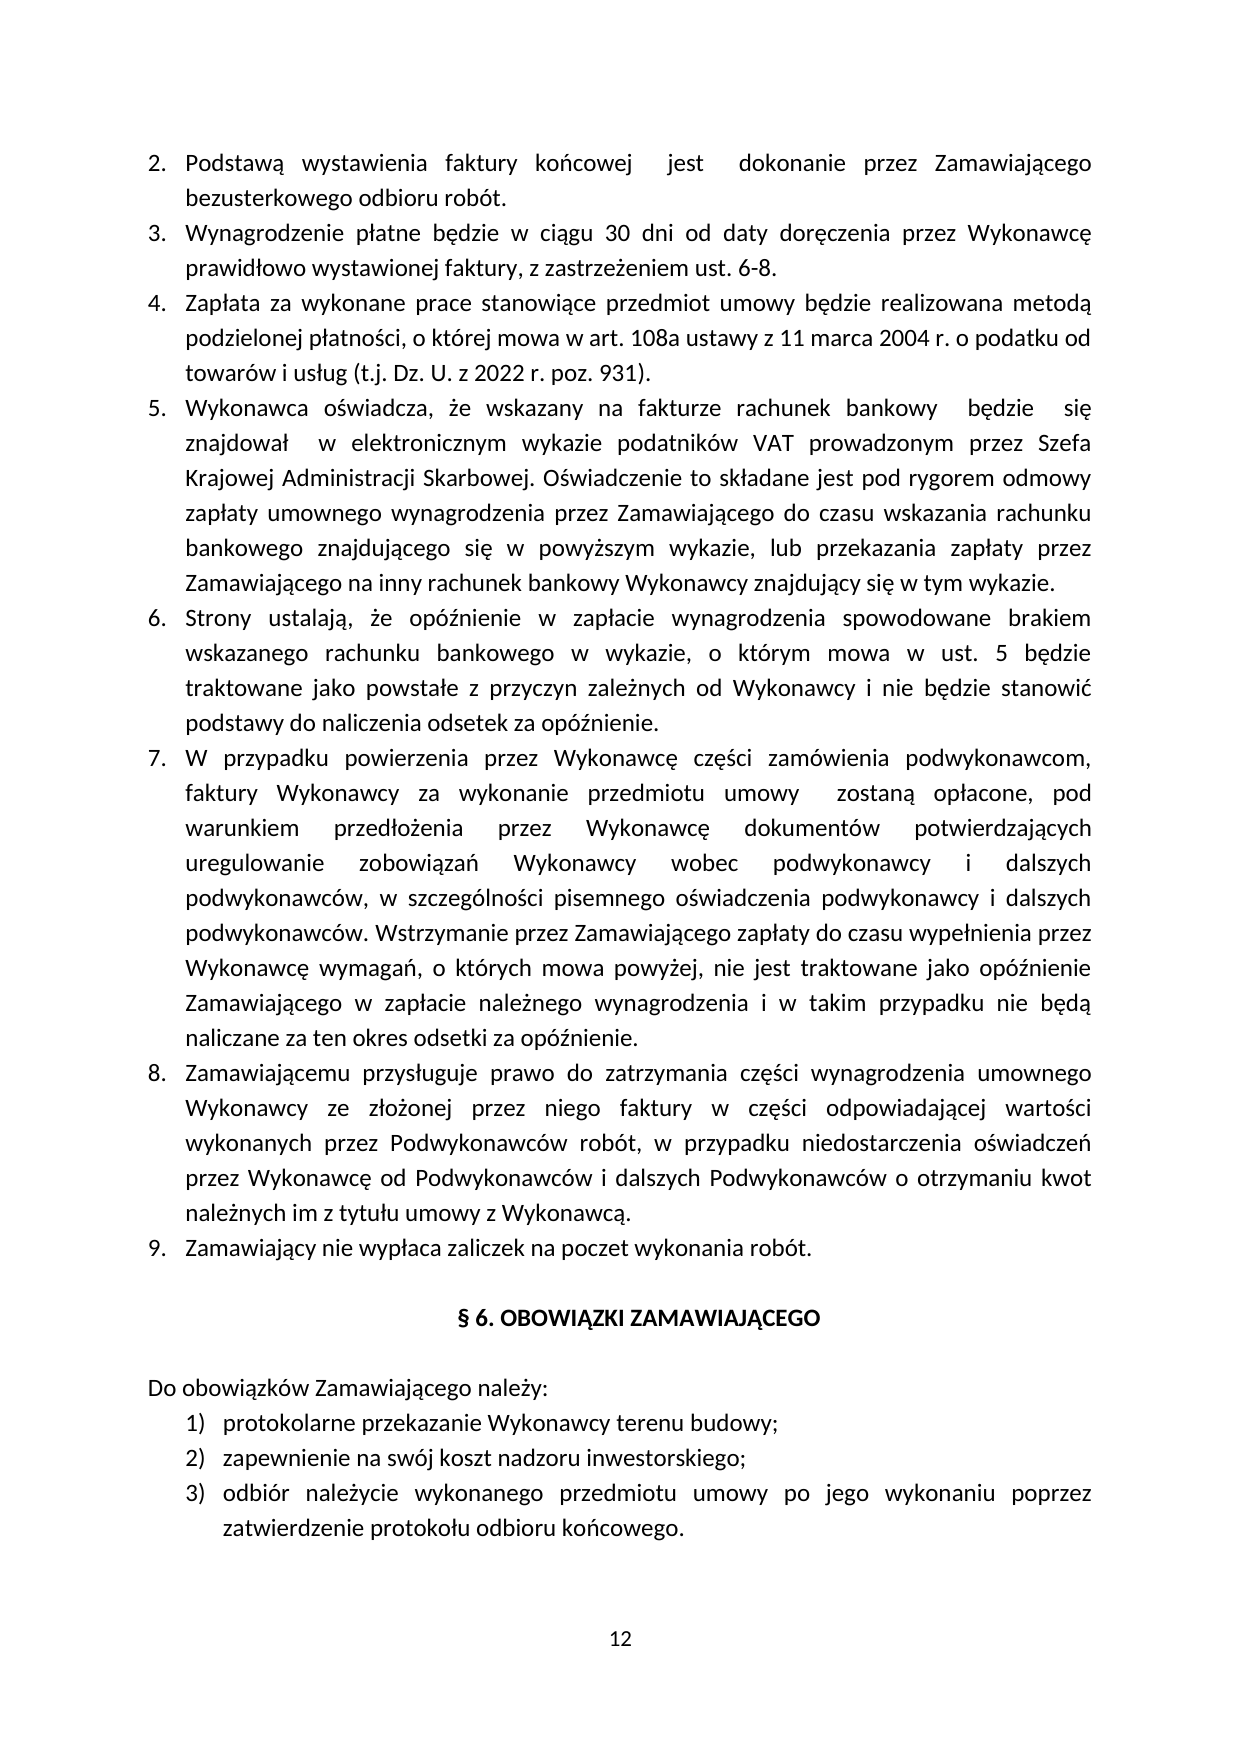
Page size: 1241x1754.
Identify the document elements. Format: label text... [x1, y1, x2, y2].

list Zamawiającemu przysługuje prawo do zatrzymania części wynagrodzenia umownego Wykonawcy ze złożonej przez niego faktury w części odpowiadającej wartości wykonanych przez Podwykonawców robót, w przypadku niedostarczenia oświadczeń przez Wykonawcę od Podwykonawców i dalszych Podwykonawców o otrzymaniu kwot należnych im z tytułu umowy z Wykonawcą. [148, 1058, 1093, 1228]
list zapewnienie na swój koszt nadzoru inwestorskiego; [185, 1443, 1093, 1473]
list W przypadku powierzenia przez Wykonawcę części zamówienia podwykonawcom, faktury Wykonawcy za wykonanie przedmiotu umowy zostaną opłacone, pod warunkiem przedłożenia przez Wykonawcę dokumentów potwierdzających uregulowanie zobowiązań Wykonawcy wobec podwykonawcy i dalszych podwykonawców, w szczególności pisemnego oświadczenia podwykonawcy i dalszych podwykonawców. Wstrzymanie przez Zamawiającego zapłaty do czasu wypełnienia przez Wykonawcę wymagań, o których mowa powyżej, nie jest traktowane jako opóźnienie Zamawiającego w zapłacie należnego wynagrodzenia i w takim przypadku nie będą naliczane za ten okres odsetki za opóźnienie. [148, 743, 1093, 1053]
list odbiór należycie wykonanego przedmiotu umowy po jego wykonaniu poprzez zatwierdzenie protokołu odbioru końcowego. [185, 1478, 1093, 1543]
list protokolarne przekazanie Wykonawcy terenu budowy; [185, 1408, 1093, 1438]
list Zapłata za wykonane prace stanowiące przedmiot umowy będzie realizowana metodą podzielonej płatności, o której mowa w art. 108a ustawy z 11 marca 2004 r. o podatku od towarów i usług (t.j. Dz. U. z 2022 r. poz. 931). [148, 288, 1093, 388]
text § 6. OBOWIĄZKI ZAMAWIAJĄCEGO [185, 1303, 1093, 1333]
list Podstawą wystawienia faktury końcowej jest dokonanie przez Zamawiającego bezusterkowego odbioru robót. [148, 148, 1093, 213]
list Zamawiający nie wypłaca zaliczek na poczet wykonania robót. [148, 1233, 1093, 1263]
text Do obowiązków Zamawiającego należy: [148, 1373, 1093, 1403]
list Strony ustalają, że opóźnienie w zapłacie wynagrodzenia spowodowane brakiem wskazanego rachunku bankowego w wykazie, o którym mowa w ust. 5 będzie traktowane jako powstałe z przyczyn zależnych od Wykonawcy i nie będzie stanowić podstawy do naliczenia odsetek za opóźnienie. [148, 603, 1093, 738]
list Wykonawca oświadcza, że wskazany na fakturze rachunek bankowy będzie się znajdował w elektronicznym wykazie podatników VAT prowadzonym przez Szefa Krajowej Administracji Skarbowej. Oświadczenie to składane jest pod rygorem odmowy zapłaty umownego wynagrodzenia przez Zamawiającego do czasu wskazania rachunku bankowego znajdującego się w powyższym wykazie, lub przekazania zapłaty przez Zamawiającego na inny rachunek bankowy Wykonawcy znajdujący się w tym wykazie. [148, 393, 1093, 598]
list Wynagrodzenie płatne będzie w ciągu 30 dni od daty doręczenia przez Wykonawcę prawidłowo wystawionej faktury, z zastrzeżeniem ust. 6-8. [148, 218, 1093, 283]
